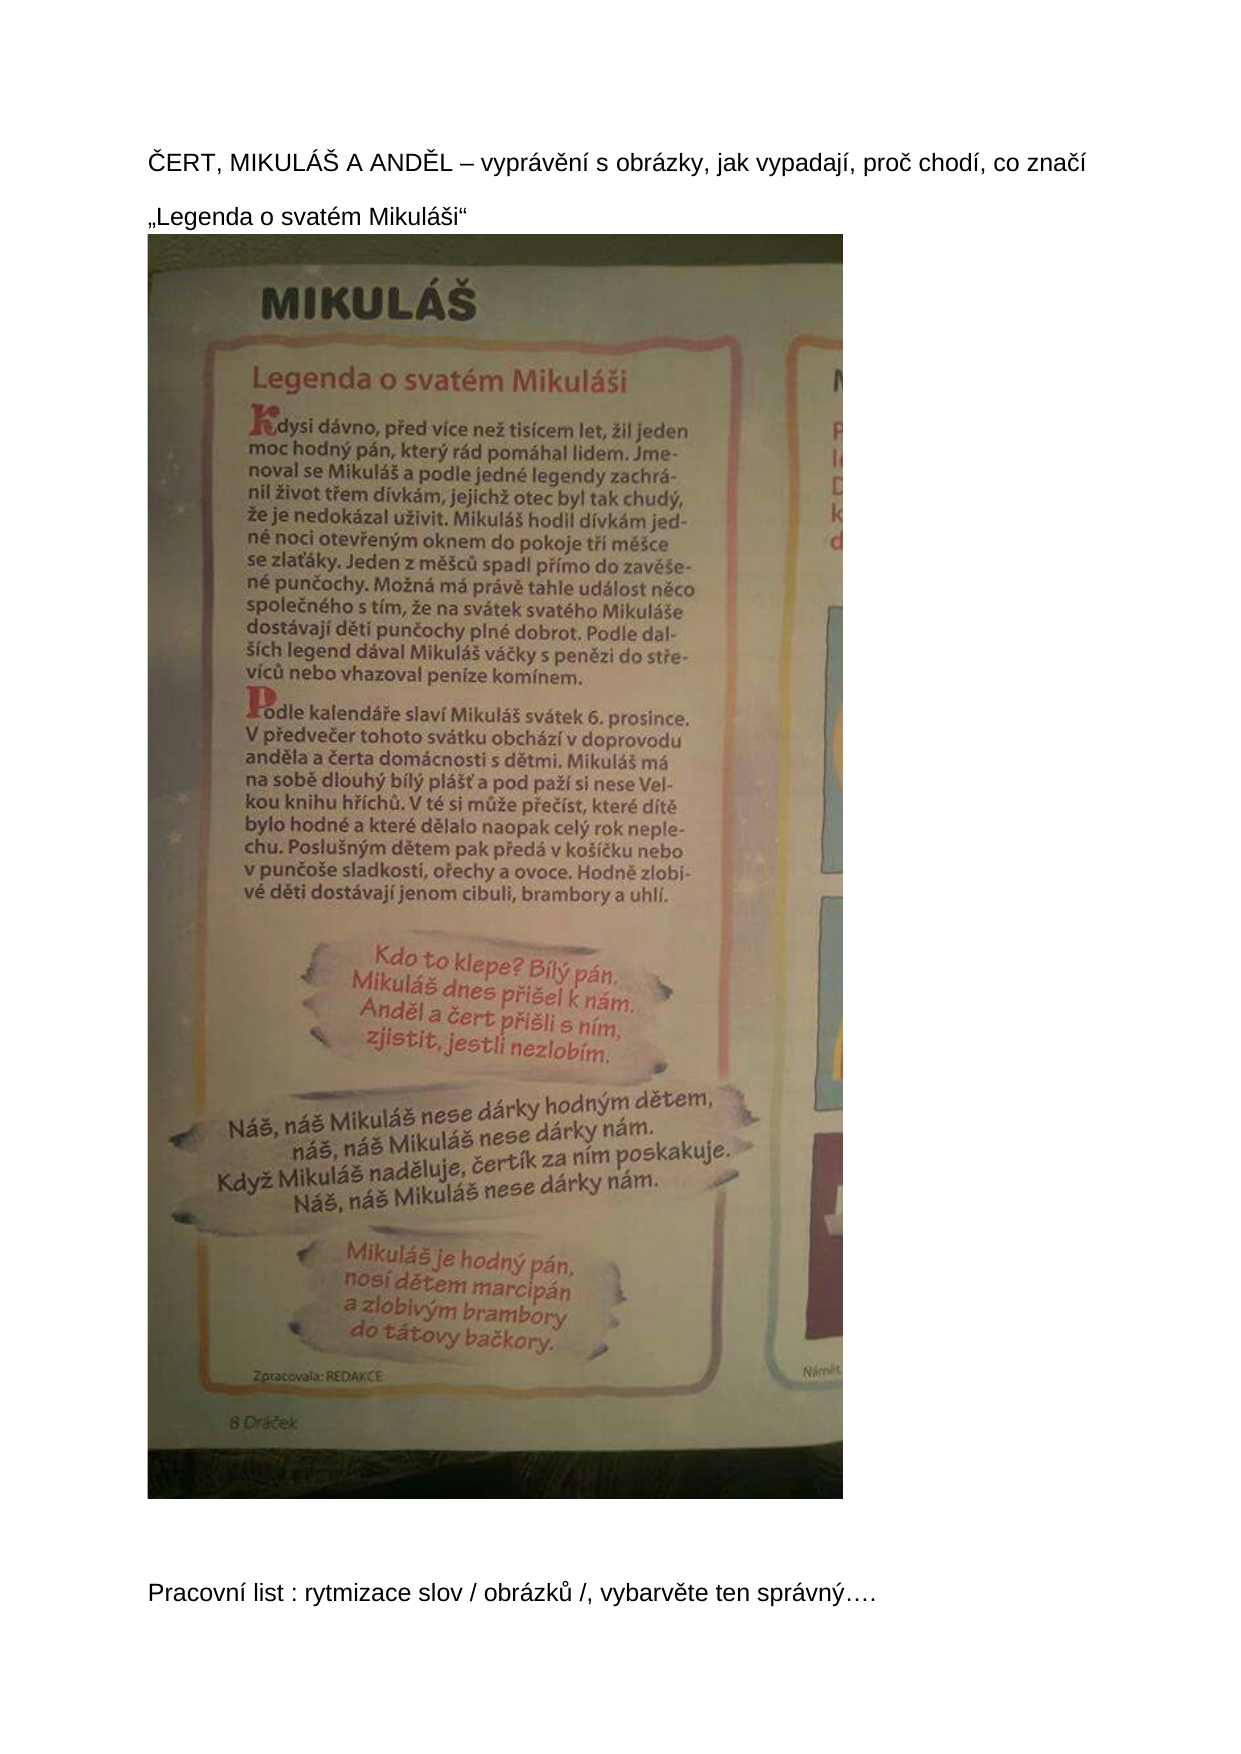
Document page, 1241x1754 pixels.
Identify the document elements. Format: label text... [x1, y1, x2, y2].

text ČERT, MIKULÁŠ A ANDĚL – vyprávění s obrázky, jak vypadají, proč chodí, co značí [148, 148, 1093, 176]
text Pracovní list : rytmizace slov / obrázků /, vybarvěte ten správný…. [148, 1577, 1093, 1606]
picture [147, 234, 843, 1499]
